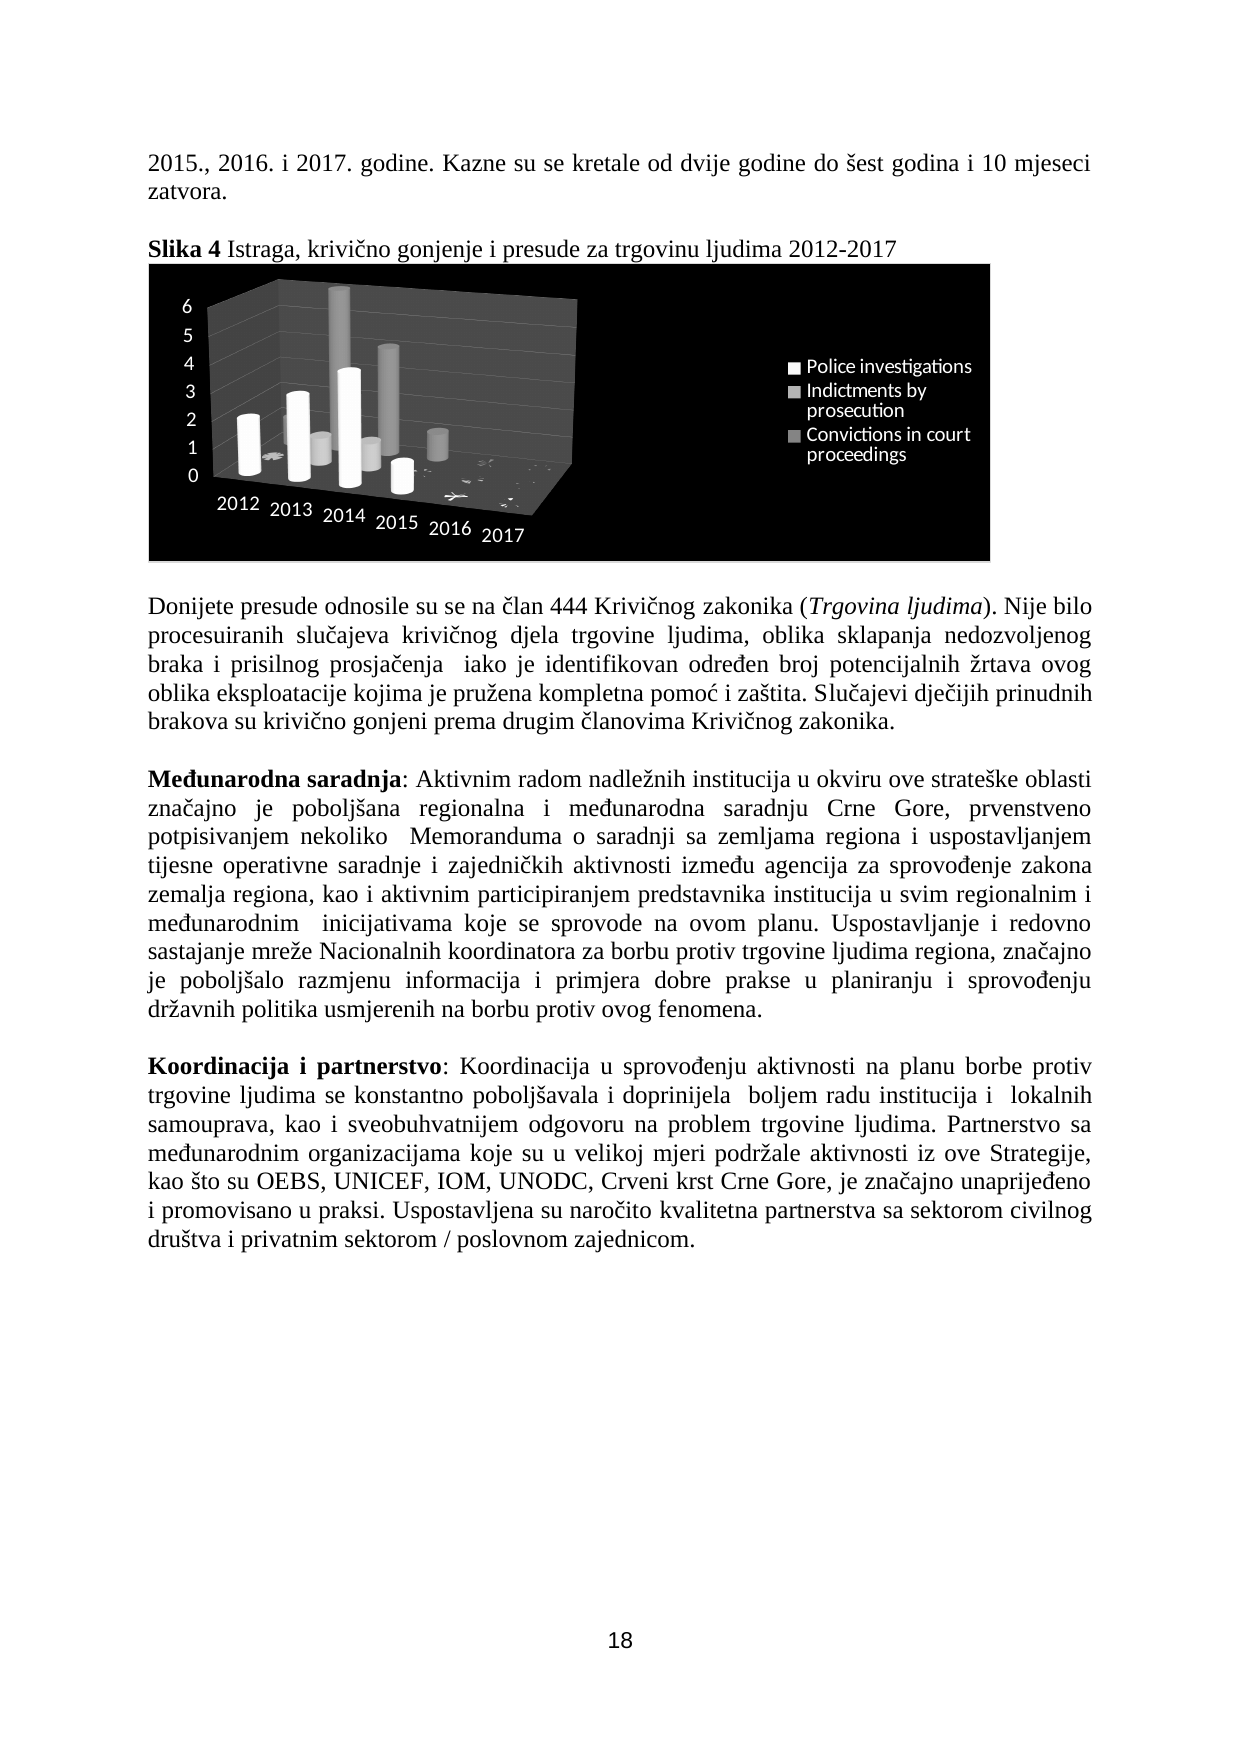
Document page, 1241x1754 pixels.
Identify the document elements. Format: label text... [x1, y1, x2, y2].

text Slika 4 Istraga, krivično gonjenje i presude za trgovinu ljudima 2012-2017 [148, 234, 1092, 263]
text Koordinacija i partnerstvo: Koordinacija u sprovođenju aktivnosti na planu borbe protiv trgovine ljudima se konstantno poboljšavala i doprinijela boljem radu institucija i lokalnih samouprava, kao i sveobuhvatnijem odgovoru na problem trgovine ljudima. Partnerstvo sa međunarodnim organizacijama koje su u velikoj mjeri podržale aktivnosti iz ove Strategije, kao što su OEBS, UNICEF, IOM, UNODC, Crveni krst Crne Gore, je značajno unaprijeđeno i promovisano u praksi. Uspostavljena su naročito kvalitetna partnerstva sa sektorom civilnog društva i privatnim sektorom / poslovnom zajednicom. [148, 1051, 1092, 1253]
text Međunarodna saradnja: Aktivnim radom nadležnih institucija u okviru ove strateške oblasti značajno je poboljšana regionalna i međunarodna saradnju Crne Gore, prvenstveno potpisivanjem nekoliko Memoranduma o saradnji sa zemljama regiona i uspostavljanjem tijesne operativne saradnje i zajedničkih aktivnosti između agencija za sprovođenje zakona zemalja regiona, kao i aktivnim participiranjem predstavnika institucija u svim regionalnim i međunarodnim inicijativama koje se sprovode na ovom planu. Uspostavljanje i redovno sastajanje mreže Nacionalnih koordinatora za borbu protiv trgovine ljudima regiona, značajno je poboljšalo razmjenu informacija i primjera dobre prakse u planiranju i sprovođenju državnih politika usmjerenih na borbu protiv ovog fenomena. [148, 764, 1092, 1023]
text Donijete presude odnosile su se na član 444 Krivičnog zakonika (Trgovina ljudima). Nije bilo procesuiranih slučajeva krivičnog djela trgovine ljudima, oblika sklapanja nedozvoljenog braka i prisilnog prosjačenja iako je identifikovan određen broj potencijalnih žrtava ovog oblika eksploatacije kojima je pružena kompletna pomoć i zaštita. Slučajevi dječijih prinudnih brakova su krivično gonjeni prema drugim članovima Krivičnog zakonika. [148, 591, 1092, 735]
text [148, 148, 1092, 205]
